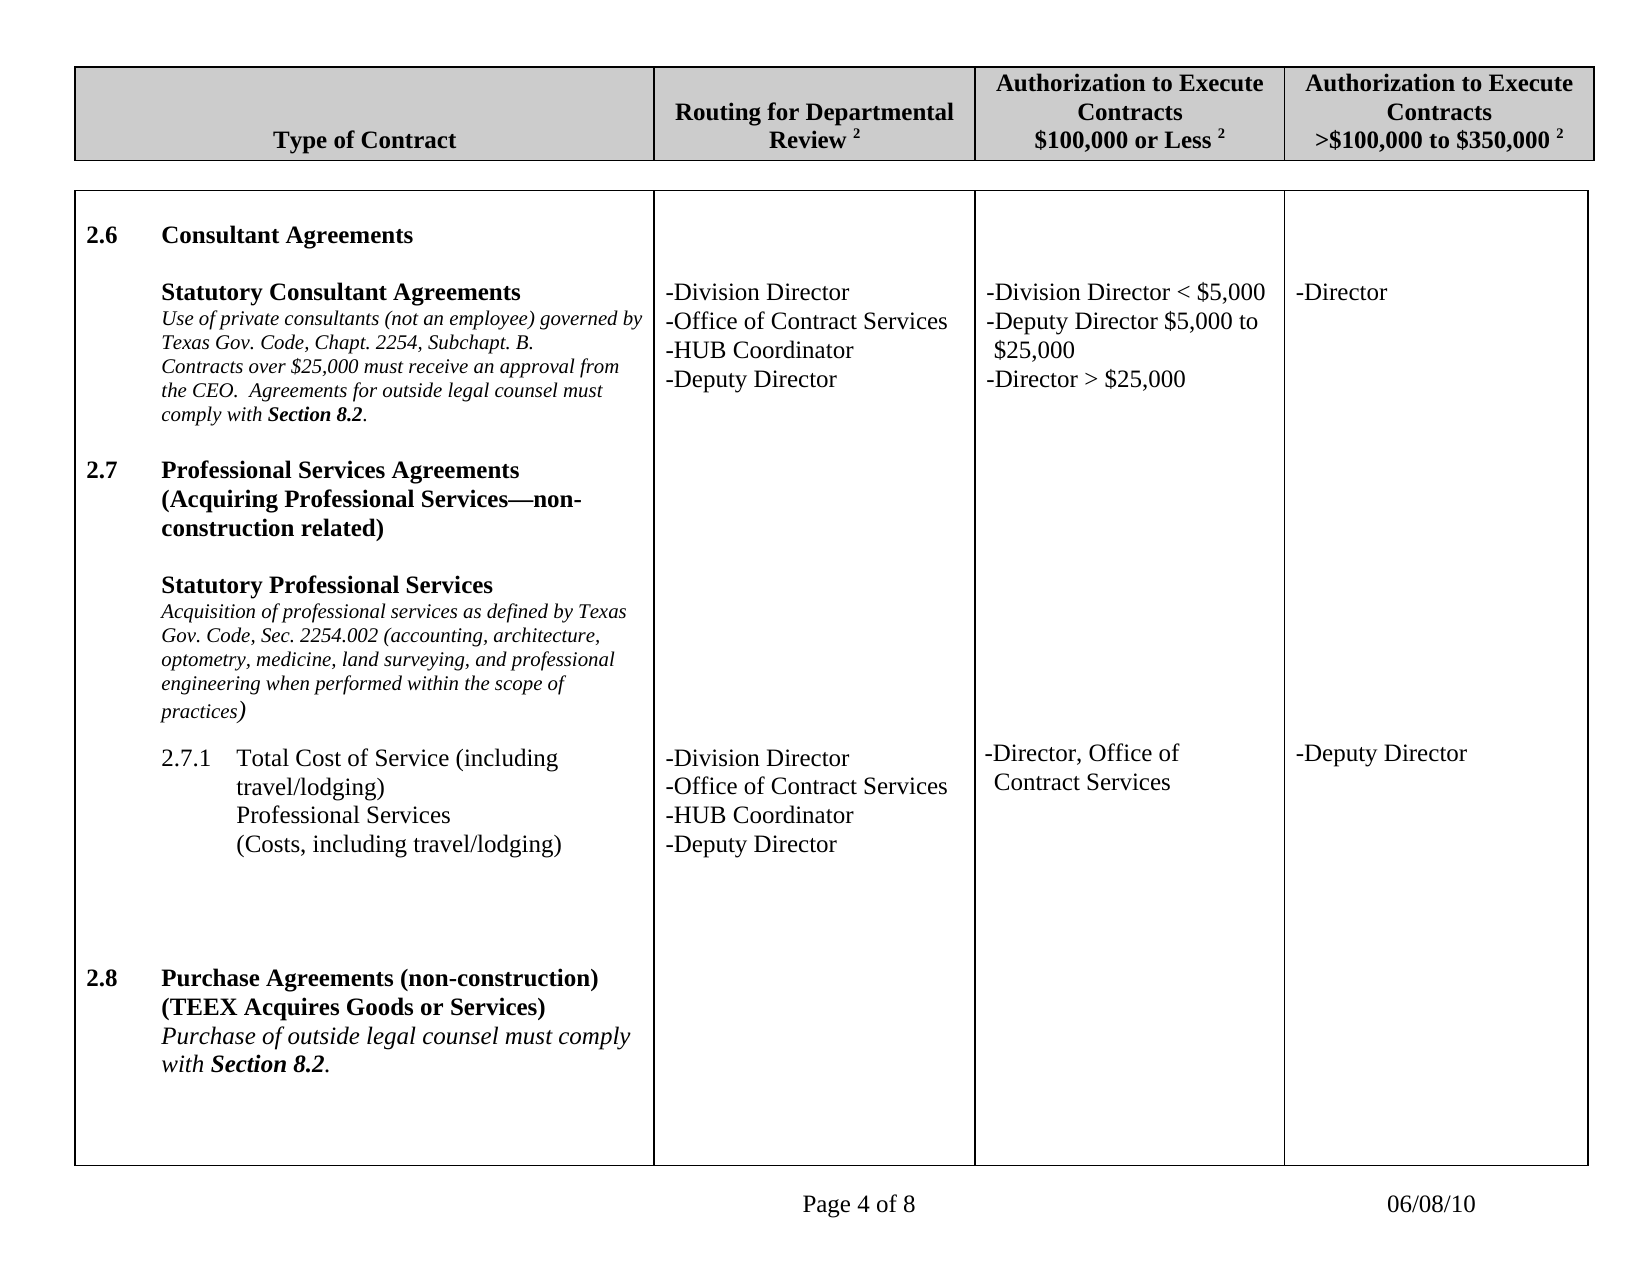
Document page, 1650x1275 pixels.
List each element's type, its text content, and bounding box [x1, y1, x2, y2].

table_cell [655, 935, 974, 1164]
table_cell 2.7 Professional Services Agreements (Acquiring Professional Services—non-construction related) Statutory Professional Services Acquisition of professional services as defined by Texas Gov. Code, Sec. 2254.002 (accounting, architecture, optometry, medicine, land surveying, and professional engineering when performed within the scope of practices) 2.7.1 Total Cost of Service (including travel/lodging) Professional Services (Costs, including travel/lodging) [76, 455, 653, 934]
table_header -Division Director -Office of Contract Services -HUB Coordinator -Deputy Director [655, 191, 974, 455]
table_header -Director [1285, 191, 1587, 455]
table_cell -Director, Office of Contract Services [976, 455, 1284, 934]
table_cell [76, 935, 653, 1164]
table_header -Division Director < $5,000 -Deputy Director $5,000 to $25,000 -Director > $25,000 [976, 191, 1284, 455]
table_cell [1285, 935, 1587, 1164]
table_cell -Division Director -Office of Contract Services -HUB Coordinator -Deputy Director [655, 455, 974, 934]
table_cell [976, 935, 1284, 1164]
table_header 2.6 Consultant Agreements Statutory Consultant Agreements Use of private consultants (not an employee) governed by Texas Gov. Code, Chapt. 2254, Subchapt. B. Contracts over $25,000 must receive an approval from the CEO. Agreements for outside legal counsel must comply with Section 8.2. [76, 191, 653, 455]
table_cell -Deputy Director [1285, 455, 1587, 934]
